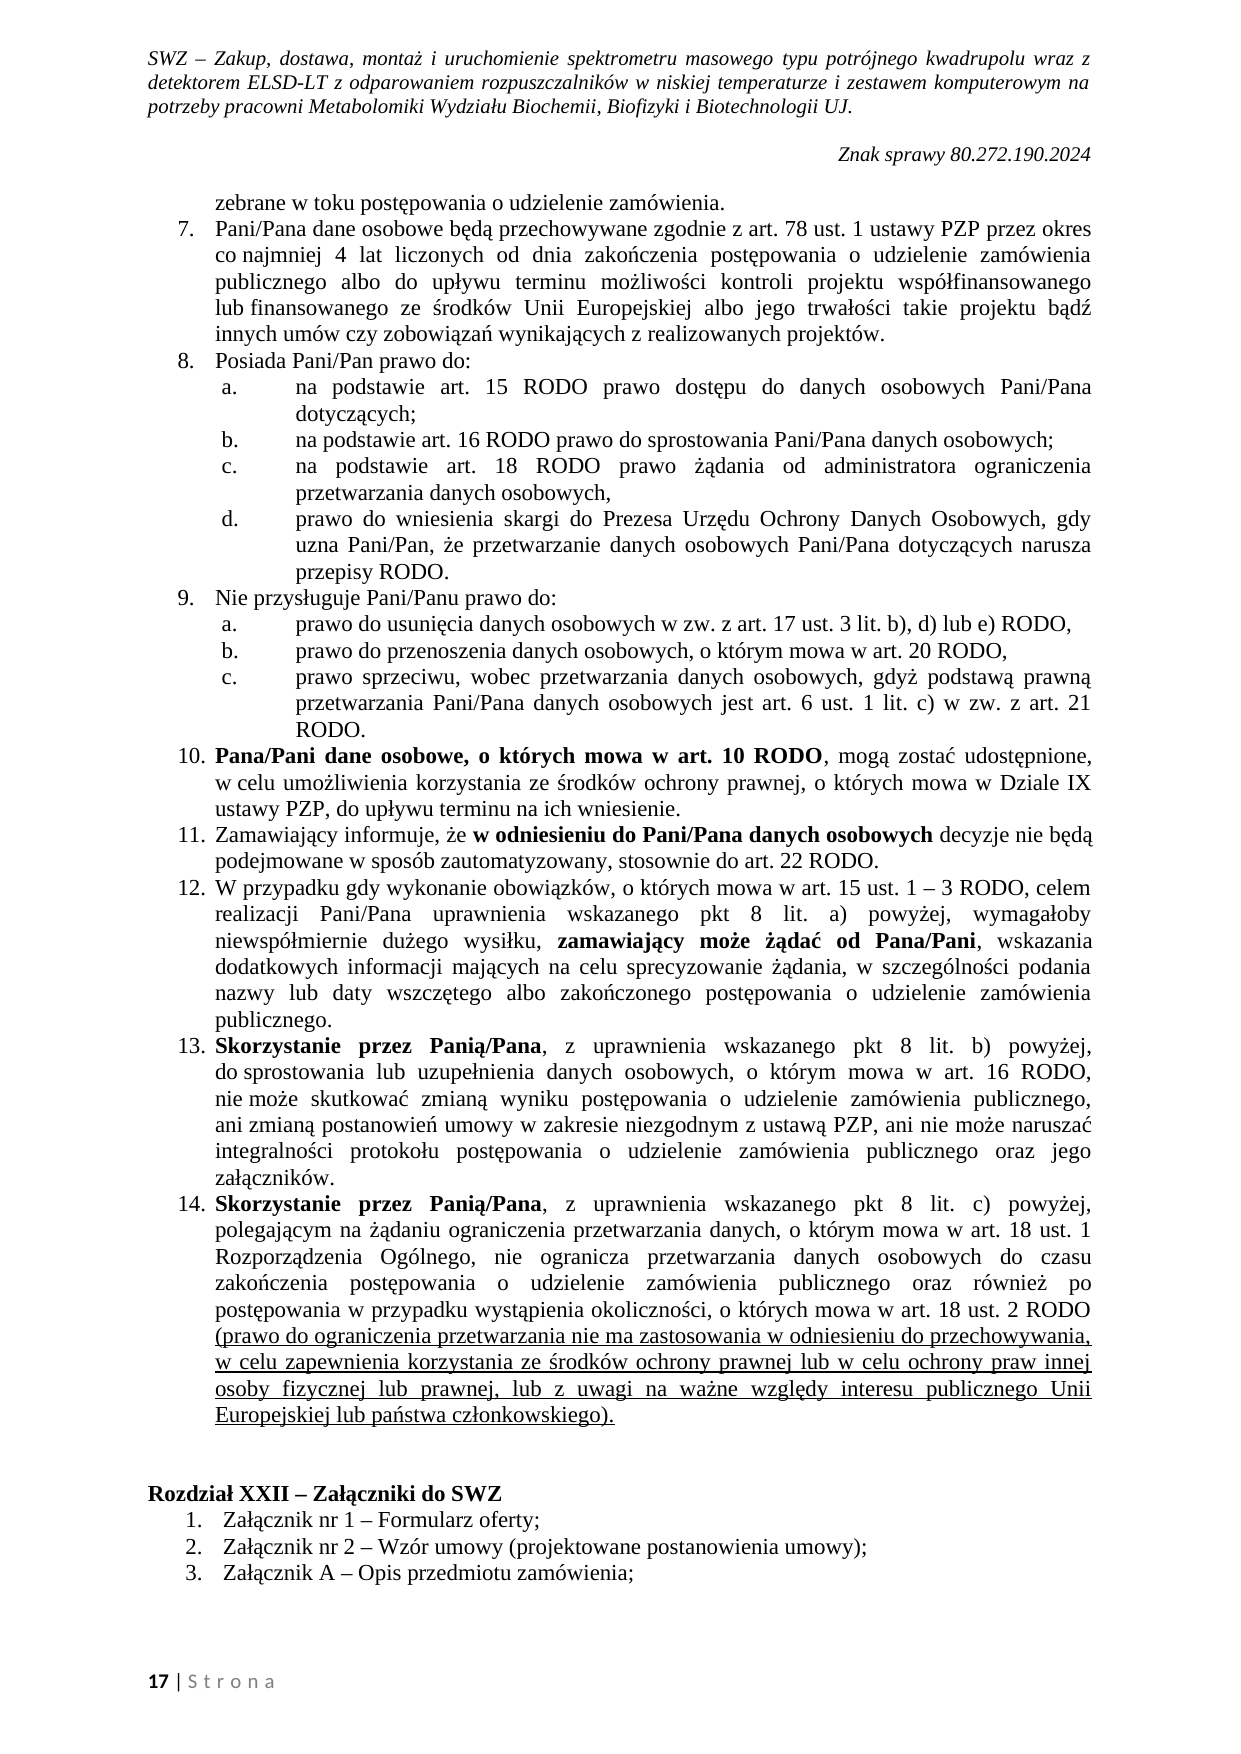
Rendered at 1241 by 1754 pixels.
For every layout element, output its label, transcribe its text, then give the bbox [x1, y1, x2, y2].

list na podstawie art. 15 RODO prawo dostępu do danych osobowych Pani/Pana dotyczących; [221, 373, 1093, 426]
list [177, 189, 1093, 215]
list Pani/Pana dane osobowe będą przechowywane zgodnie z art. 78 ust. 1 ustawy PZP przez okres co najmniej 4 lat liczonych od dnia zakończenia postępowania o udzielenie zamówienia publicznego albo do upływu terminu możliwości kontroli projektu współfinansowanego lub finansowanego ze środków Unii Europejskiej albo jego trwałości takie projektu bądź innych umów czy zobowiązań wynikających z realizowanych projektów. [177, 215, 1093, 347]
list na podstawie art. 18 RODO prawo żądania od administratora ograniczenia przetwarzania danych osobowych, [221, 452, 1093, 505]
list Skorzystanie przez Panią/Pana, z uprawnienia wskazanego pkt 8 lit. b) powyżej, do sprostowania lub uzupełnienia danych osobowych, o którym mowa w art. 16 RODO, nie może skutkować zmianą wyniku postępowania o udzielenie zamówienia publicznego, ani zmianą postanowień umowy w zakresie niezgodnym z ustawą PZP, ani nie może naruszać integralności protokołu postępowania o udzielenie zamówienia publicznego oraz jego załączników. [177, 1032, 1093, 1190]
list Nie przysługuje Pani/Panu prawo do: [177, 584, 1093, 610]
list Załącznik A – Opis przedmiotu zamówienia; [185, 1559, 1093, 1586]
list Posiada Pani/Pan prawo do: [177, 347, 1093, 373]
list na podstawie art. 16 RODO prawo do sprostowania Pani/Pana danych osobowych; [221, 426, 1093, 452]
list Skorzystanie przez Panią/Pana, z uprawnienia wskazanego pkt 8 lit. c) powyżej, polegającym na żądaniu ograniczenia przetwarzania danych, o którym mowa w art. 18 ust. 1 Rozporządzenia Ogólnego, nie ogranicza przetwarzania danych osobowych do czasu zakończenia postępowania o udzielenie zamówienia publicznego oraz również po postępowania w przypadku wystąpienia okoliczności, o których mowa w art. 18 ust. 2 RODO (prawo do ograniczenia przetwarzania nie ma zastosowania w odniesieniu do przechowywania, w celu zapewnienia korzystania ze środków ochrony prawnej lub w celu ochrony praw innej osoby fizycznej lub prawnej, lub z uwagi na ważne względy interesu publicznego Unii Europejskiej lub państwa członkowskiego). [177, 1190, 1093, 1427]
list Zamawiający informuje, że w odniesieniu do Pani/Pana danych osobowych decyzje nie będą podejmowane w sposób zautomatyzowany, stosownie do art. 22 RODO. [177, 821, 1093, 874]
list Pana/Pani dane osobowe, o których mowa w art. 10 RODO, mogą zostać udostępnione, w celu umożliwienia korzystania ze środków ochrony prawnej, o których mowa w Dziale IX ustawy PZP, do upływu terminu na ich wniesienie. [177, 742, 1093, 821]
list prawo do przenoszenia danych osobowych, o którym mowa w art. 20 RODO, [221, 637, 1093, 663]
list prawo sprzeciwu, wobec przetwarzania danych osobowych, gdyż podstawą prawną przetwarzania Pani/Pana danych osobowych jest art. 6 ust. 1 lit. c) w zw. z art. 21 RODO. [221, 663, 1093, 742]
text Rozdział XXII – Załączniki do SWZ [148, 1480, 1093, 1506]
list W przypadku gdy wykonanie obowiązków, o których mowa w art. 15 ust. 1 – 3 RODO, celem realizacji Pani/Pana uprawnienia wskazanego pkt 8 lit. a) powyżej, wymagałoby niewspółmiernie dużego wysiłku, zamawiający może żądać od Pana/Pani, wskazania dodatkowych informacji mających na celu sprecyzowanie żądania, w szczególności podania nazwy lub daty wszczętego albo zakończonego postępowania o udzielenie zamówienia publicznego. [177, 874, 1093, 1032]
list Załącznik nr 2 – Wzór umowy (projektowane postanowienia umowy); [185, 1533, 1093, 1559]
list prawo do wniesienia skargi do Prezesa Urzędu Ochrony Danych Osobowych, gdy uzna Pani/Pan, że przetwarzanie danych osobowych Pani/Pana dotyczących narusza przepisy RODO. [221, 505, 1093, 584]
list Załącznik nr 1 – Formularz oferty; [185, 1506, 1093, 1533]
list prawo do usunięcia danych osobowych w zw. z art. 17 ust. 3 lit. b), d) lub e) RODO, [221, 610, 1093, 637]
